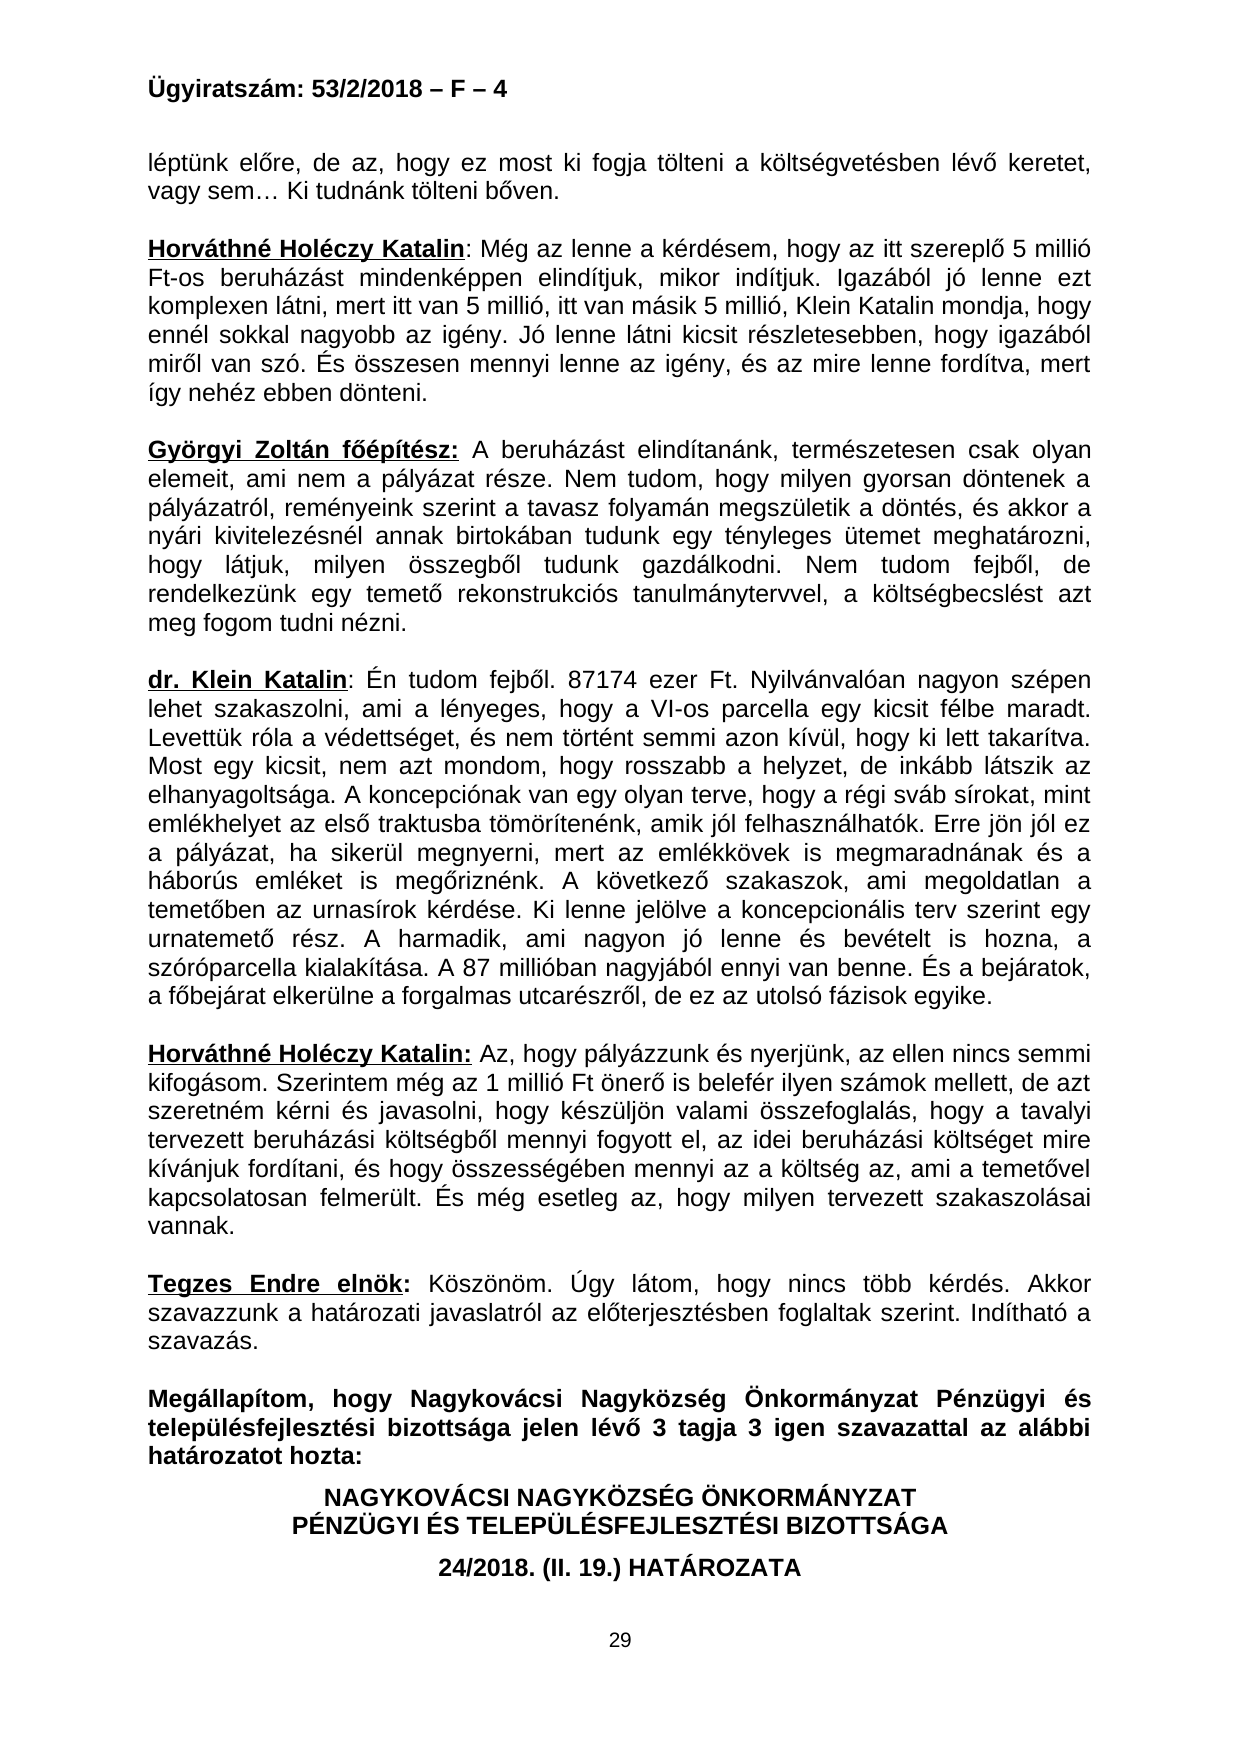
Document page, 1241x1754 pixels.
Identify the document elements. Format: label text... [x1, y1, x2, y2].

text dr. Klein Katalin: Én tudom fejből. 87174 ezer Ft. Nyilvánvalóan nagyon szépen lehet szakaszolni, ami a lényeges, hogy a VI-os parcella egy kicsit félbe maradt. Levettük róla a védettséget, és nem történt semmi azon kívül, hogy ki lett takarítva. Most egy kicsit, nem azt mondom, hogy rosszabb a helyzet, de inkább látszik az elhanyagoltsága. A koncepciónak van egy olyan terve, hogy a régi sváb sírokat, mint emlékhelyet az első traktusba tömörítenénk, amik jól felhasználhatók. Erre jön jól ez a pályázat, ha sikerül megnyerni, mert az emlékkövek is megmaradnának és a háborús emléket is megőriznénk. A következő szakaszok, ami megoldatlan a temetőben az urnasírok kérdése. Ki lenne jelölve a koncepcionális terv szerint egy urnatemető rész. A harmadik, ami nagyon jó lenne és bevételt is hozna, a szóróparcella kialakítása. A 87 millióban nagyjából ennyi van benne. És a bejáratok, a főbejárat elkerülne a forgalmas utcarészről, de ez az utolsó fázisok egyike. [148, 665, 1093, 1010]
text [148, 148, 1093, 205]
text Megállapítom, hogy Nagykovácsi Nagyközség Önkormányzat Pénzügyi és településfejlesztési bizottsága jelen lévő 3 tagja 3 igen szavazattal az alábbi határozatot hozta: [148, 1384, 1093, 1470]
text 24/2018. (II. 19.) HATÁROZATA [148, 1553, 1093, 1581]
text Horváthné Holéczy Katalin: Még az lenne a kérdésem, hogy az itt szereplő 5 millió Ft-os beruházást mindenképpen elindítjuk, mikor indítjuk. Igazából jó lenne ezt komplexen látni, mert itt van 5 millió, itt van másik 5 millió, Klein Katalin mondja, hogy ennél sokkal nagyobb az igény. Jó lenne látni kicsit részletesebben, hogy igazából miről van szó. És összesen mennyi lenne az igény, és az mire lenne fordítva, mert így nehéz ebben dönteni. [148, 234, 1093, 406]
text Horváthné Holéczy Katalin: Az, hogy pályázzunk és nyerjünk, az ellen nincs semmi kifogásom. Szerintem még az 1 millió Ft önerő is belefér ilyen számok mellett, de azt szeretném kérni és javasolni, hogy készüljön valami összefoglalás, hogy a tavalyi tervezett beruházási költségből mennyi fogyott el, az idei beruházási költséget mire kívánjuk fordítani, és hogy összességében mennyi az a költség az, ami a temetővel kapcsolatosan felmerült. És még esetleg az, hogy milyen tervezett szakaszolásai vannak. [148, 1039, 1093, 1240]
text NAGYKOVÁCSI NAGYKÖZSÉG ÖNKORMÁNYZAT [148, 1483, 1093, 1511]
text Tegzes Endre elnök: Köszönöm. Úgy látom, hogy nincs több kérdés. Akkor szavazzunk a határozati javaslatról az előterjesztésben foglaltak szerint. Indítható a szavazás. [148, 1269, 1093, 1355]
text Györgyi Zoltán főépítész: A beruházást elindítanánk, természetesen csak olyan elemeit, ami nem a pályázat része. Nem tudom, hogy milyen gyorsan döntenek a pályázatról, reményeink szerint a tavasz folyamán megszületik a döntés, és akkor a nyári kivitelezésnél annak birtokában tudunk egy tényleges ütemet meghatározni, hogy látjuk, milyen összegből tudunk gazdálkodni. Nem tudom fejből, de rendelkezünk egy temető rekonstrukciós tanulmánytervvel, a költségbecslést azt meg fogom tudni nézni. [148, 435, 1093, 636]
text PÉNZÜGYI ÉS TELEPÜLÉSFEJLESZTÉSI BIZOTTSÁGA [148, 1511, 1093, 1540]
